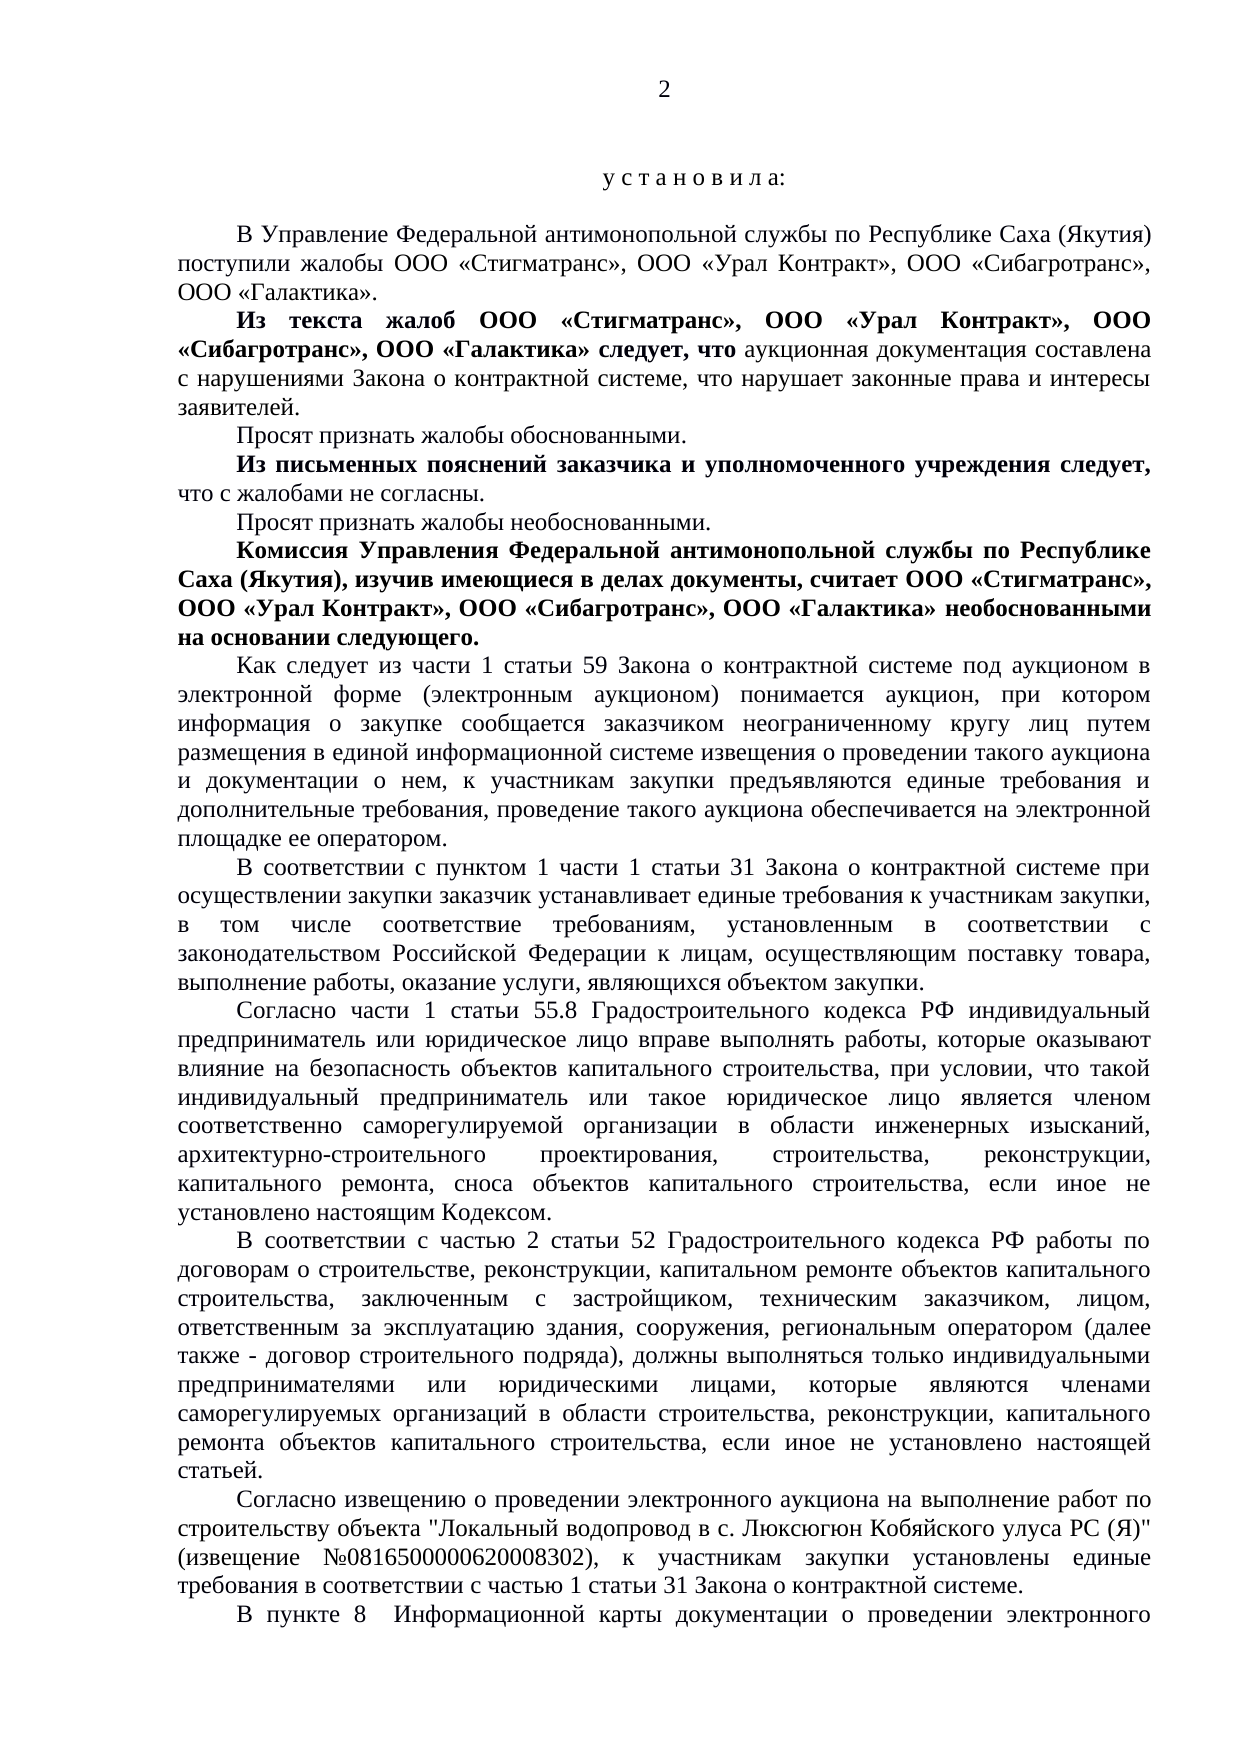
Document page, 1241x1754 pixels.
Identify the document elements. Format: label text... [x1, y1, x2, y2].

text у с т а н о в и л а: [177, 162, 1152, 190]
text Согласно части 1 статьи 55.8 Градостроительного кодекса РФ индивидуальный предприниматель или юридическое лицо вправе выполнять работы, которые оказывают влияние на безопасность объектов капитального строительства, при условии, что такой индивидуальный предприниматель или такое юридическое лицо является членом соответственно саморегулируемой организации в области инженерных изысканий, архитектурно-строительного проектирования, строительства, реконструкции, капитального ремонта, сноса объектов капитального строительства, если иное не установлено настоящим Кодексом. [177, 995, 1152, 1225]
text В соответствии с частью 2 статьи 52 Градостроительного кодекса РФ работы по договорам о строительстве, реконструкции, капитальном ремонте объектов капитального строительства, заключенным с застройщиком, техническим заказчиком, лицом, ответственным за эксплуатацию здания, сооружения, региональным оператором (далее также - договор строительного подряда), должны выполняться только индивидуальными предпринимателями или юридическими лицами, которые являются членами саморегулируемых организаций в области строительства, реконструкции, капитального ремонта объектов капитального строительства, если иное не установлено настоящей статьей. [177, 1225, 1152, 1484]
text В Управление Федеральной антимонопольной службы по Республике Саха (Якутия) поступили жалобы ООО «Стигматранс», ООО «Урал Контракт», ООО «Сибагротранс», ООО «Галактика». [177, 219, 1152, 305]
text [177, 1599, 1152, 1628]
text Из текста жалоб ООО «Стигматранс», ООО «Урал Контракт», ООО «Сибагротранс», ООО «Галактика» следует, что аукционная документация составлена с нарушениями Закона о контрактной системе, что нарушает законные права и интересы заявителей. [177, 305, 1152, 420]
text Комиссия Управления Федеральной антимонопольной службы по Республике Саха (Якутия), изучив имеющиеся в делах документы, считает ООО «Стигматранс», ООО «Урал Контракт», ООО «Сибагротранс», ООО «Галактика» необоснованными на основании следующего. [177, 535, 1152, 650]
text Просят признать жалобы обоснованными. [177, 420, 1152, 449]
text Как следует из части 1 статьи 59 Закона о контрактной системе под аукционом в электронной форме (электронным аукционом) понимается аукцион, при котором информация о закупке сообщается заказчиком неограниченному кругу лиц путем размещения в единой информационной системе извещения о проведении такого аукциона и документации о нем, к участникам закупки предъявляются единые требования и дополнительные требования, проведение такого аукциона обеспечивается на электронной площадке ее оператором. [177, 650, 1152, 852]
text Из письменных пояснений заказчика и уполномоченного учреждения следует, что с жалобами не согласны. [177, 449, 1152, 507]
text Согласно извещению о проведении электронного аукциона на выполнение работ по строительству объекта "Локальный водопровод в с. Люксюгюн Кобяйского улуса РС (Я)" (извещение №0816500000620008302), к участникам закупки установлены единые требования в соответствии с частью 1 статьи 31 Закона о контрактной системе. [177, 1484, 1152, 1599]
text В соответствии с пунктом 1 части 1 статьи 31 Закона о контрактной системе при осуществлении закупки заказчик устанавливает единые требования к участникам закупки, в том числе соответствие требованиям, установленным в соответствии с законодательством Российской Федерации к лицам, осуществляющим поставку товара, выполнение работы, оказание услуги, являющихся объектом закупки. [177, 852, 1152, 995]
text Просят признать жалобы необоснованными. [177, 507, 1152, 535]
